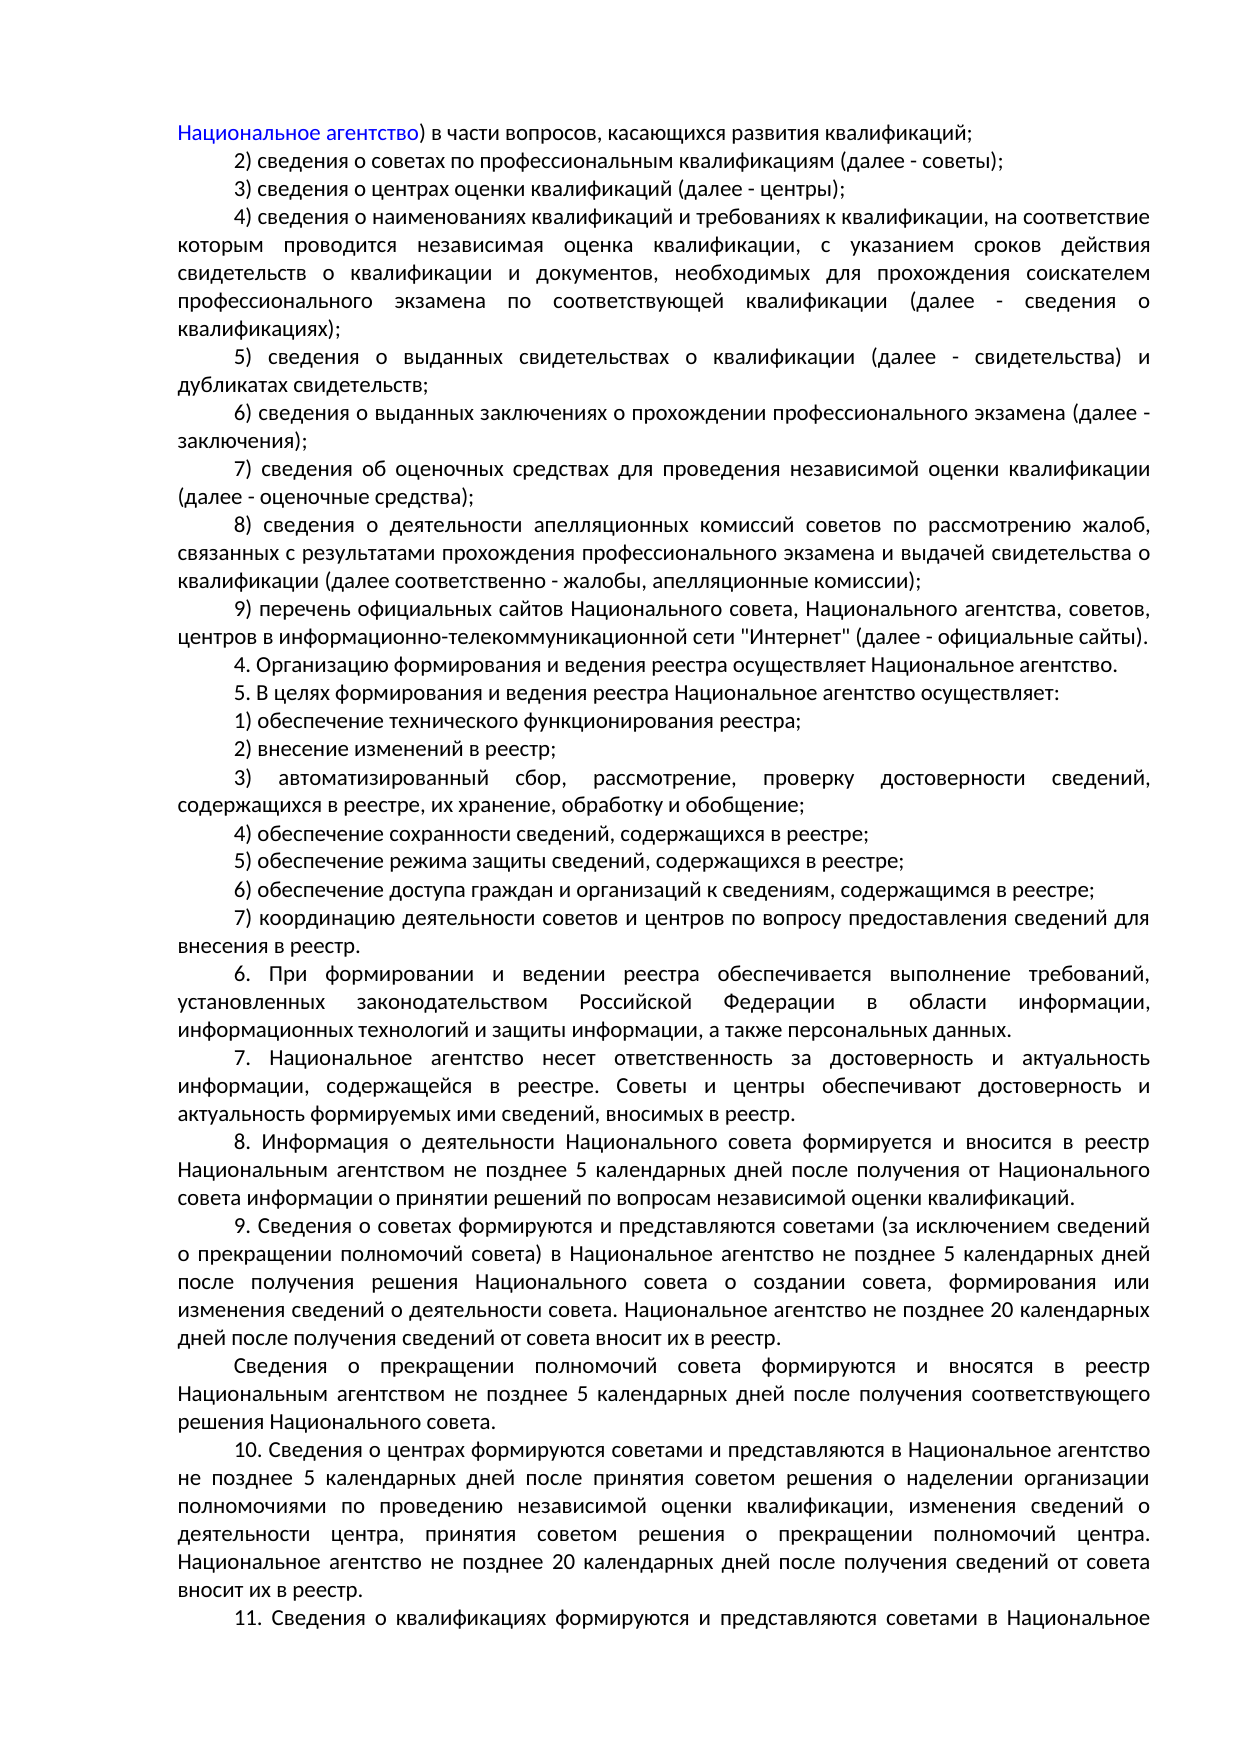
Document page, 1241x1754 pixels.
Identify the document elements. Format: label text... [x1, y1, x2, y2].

text Сведения о прекращении полномочий совета формируются и вносятся в реестр Национальным агентством не позднее 5 календарных дней после получения соответствующего решения Национального совета. [177, 1351, 1152, 1435]
text 4) обеспечение сохранности сведений, содержащихся в реестре; [177, 819, 1152, 847]
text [177, 118, 1152, 146]
text 7) координацию деятельности советов и центров по вопросу предоставления сведений для внесения в реестр. [177, 903, 1152, 959]
text 9. Сведения о советах формируются и представляются советами (за исключением сведений о прекращении полномочий совета) в Национальное агентство не позднее 5 календарных дней после получения решения Национального совета о создании совета, формирования или изменения сведений о деятельности совета. Национальное агентство не позднее 20 календарных дней после получения сведений от совета вносит их в реестр. [177, 1211, 1152, 1351]
text 5) обеспечение режима защиты сведений, содержащихся в реестре; [177, 847, 1152, 875]
text 8. Информация о деятельности Национального совета формируется и вносится в реестр Национальным агентством не позднее 5 календарных дней после получения от Национального совета информации о принятии решений по вопросам независимой оценки квалификаций. [177, 1127, 1152, 1211]
text 5. В целях формирования и ведения реестра Национальное агентство осуществляет: [177, 678, 1152, 707]
text 1) обеспечение технического функционирования реестра; [177, 707, 1152, 734]
text 5) сведения о выданных свидетельствах о квалификации (далее - свидетельства) и дубликатах свидетельств; [177, 342, 1152, 398]
text 4. Организацию формирования и ведения реестра осуществляет Национальное агентство. [177, 651, 1152, 678]
text 3) сведения о центрах оценки квалификаций (далее - центры); [177, 174, 1152, 202]
text 2) сведения о советах по профессиональным квалификациям (далее - советы); [177, 146, 1152, 174]
text 9) перечень официальных сайтов Национального совета, Национального агентства, советов, центров в информационно-телекоммуникационной сети "Интернет" (далее - официальные сайты). [177, 594, 1152, 651]
text 2) внесение изменений в реестр; [177, 734, 1152, 763]
text 10. Сведения о центрах формируются советами и представляются в Национальное агентство не позднее 5 календарных дней после принятия советом решения о наделении организации полномочиями по проведению независимой оценки квалификации, изменения сведений о деятельности центра, принятия советом решения о прекращении полномочий центра. Национальное агентство не позднее 20 календарных дней после получения сведений от совета вносит их в реестр. [177, 1435, 1152, 1603]
text 4) сведения о наименованиях квалификаций и требованиях к квалификации, на соответствие которым проводится независимая оценка квалификации, с указанием сроков действия свидетельств о квалификации и документов, необходимых для прохождения соискателем профессионального экзамена по соответствующей квалификации (далее - сведения о квалификациях); [177, 202, 1152, 342]
text 6) обеспечение доступа граждан и организаций к сведениям, содержащимся в реестре; [177, 875, 1152, 903]
text 6) сведения о выданных заключениях о прохождении профессионального экзамена (далее - заключения); [177, 398, 1152, 454]
text 6. При формировании и ведении реестра обеспечивается выполнение требований, установленных законодательством Российской Федерации в области информации, информационных технологий и защиты информации, а также персональных данных. [177, 959, 1152, 1043]
text 7) сведения об оценочных средствах для проведения независимой оценки квалификации (далее - оценочные средства); [177, 454, 1152, 510]
text 3) автоматизированный сбор, рассмотрение, проверку достоверности сведений, содержащихся в реестре, их хранение, обработку и обобщение; [177, 763, 1152, 819]
text 8) сведения о деятельности апелляционных комиссий советов по рассмотрению жалоб, связанных с результатами прохождения профессионального экзамена и выдачей свидетельства о квалификации (далее соответственно - жалобы, апелляционные комиссии); [177, 510, 1152, 594]
text 7. Национальное агентство несет ответственность за достоверность и актуальность информации, содержащейся в реестре. Советы и центры обеспечивают достоверность и актуальность формируемых ими сведений, вносимых в реестр. [177, 1043, 1152, 1127]
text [177, 1603, 1152, 1631]
